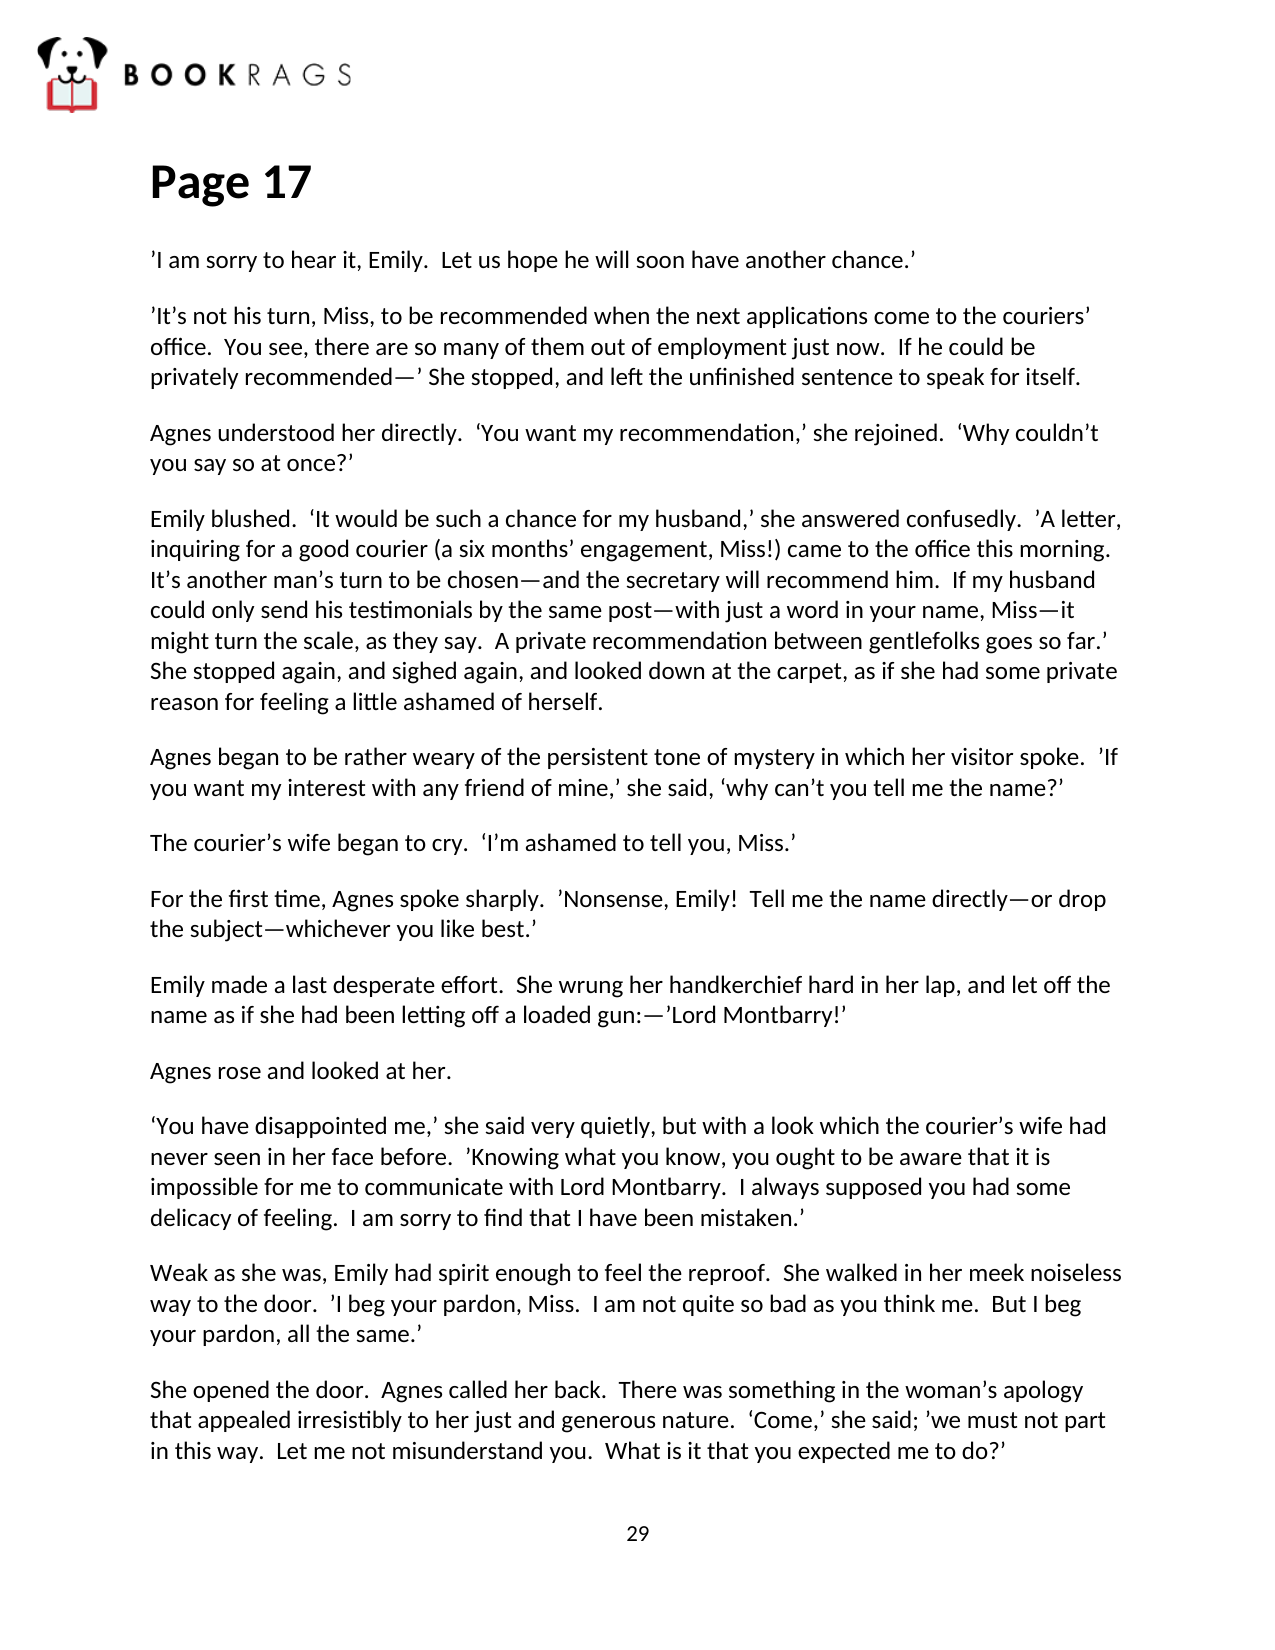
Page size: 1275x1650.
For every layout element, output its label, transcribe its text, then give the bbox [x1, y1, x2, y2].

text Agnes rose and looked at her. [150, 1055, 1125, 1086]
text For the first time, Agnes spoke sharply. ’Nonsense, Emily! Tell me the name directly—­or drop the subject—­whichever you like best.’ [150, 883, 1125, 944]
text ‘You have disappointed me,’ she said very quietly, but with a look which the courier’s wife had never seen in her face before. ’Knowing what you know, you ought to be aware that it is impossible for me to communicate with Lord Montbarry. I always supposed you had some delicacy of feeling. I am sorry to find that I have been mistaken.’ [150, 1111, 1125, 1233]
text Emily made a last desperate effort. She wrung her handkerchief hard in her lap, and let off the name as if she had been letting off a loaded gun:—­’Lord Montbarry!’ [150, 969, 1125, 1030]
text The courier’s wife began to cry. ‘I’m ashamed to tell you, Miss.’ [150, 827, 1125, 858]
text Emily blushed. ‘It would be such a chance for my husband,’ she answered confusedly. ’A letter, inquiring for a good courier (a six months’ engagement, Miss!) came to the office this morning. It’s another man’s turn to be chosen—­and the secretary will recommend him. If my husband could only send his testimonials by the same post—­with just a word in your name, Miss—­it might turn the scale, as they say. A private recommendation between gentlefolks goes so far.’ She stopped again, and sighed again, and looked down at the carpet, as if she had some private reason for feeling a little ashamed of herself. [150, 503, 1125, 716]
picture [37, 37, 351, 113]
text ’I am sorry to hear it, Emily. Let us hope he will soon have another chance.’ [150, 244, 1125, 275]
text Page 17 [150, 150, 1125, 211]
text Weak as she was, Emily had spirit enough to feel the reproof. She walked in her meek noiseless way to the door. ’I beg your pardon, Miss. I am not quite so bad as you think me. But I beg your pardon, all the same.’ [150, 1258, 1125, 1349]
text Agnes began to be rather weary of the persistent tone of mystery in which her visitor spoke. ’If you want my interest with any friend of mine,’ she said, ‘why can’t you tell me the name?’ [150, 741, 1125, 802]
text Agnes understood her directly. ‘You want my recommendation,’ she rejoined. ‘Why couldn’t you say so at once?’ [150, 417, 1125, 478]
text ’It’s not his turn, Miss, to be recommended when the next applications come to the couriers’ office. You see, there are so many of them out of employment just now. If he could be privately recommended—­’ She stopped, and left the unfinished sentence to speak for itself. [150, 300, 1125, 392]
text She opened the door. Agnes called her back. There was something in the woman’s apology that appealed irresistibly to her just and generous nature. ‘Come,’ she said; ’we must not part in this way. Let me not misunderstand you. What is it that you expected me to do?’ [150, 1374, 1125, 1466]
